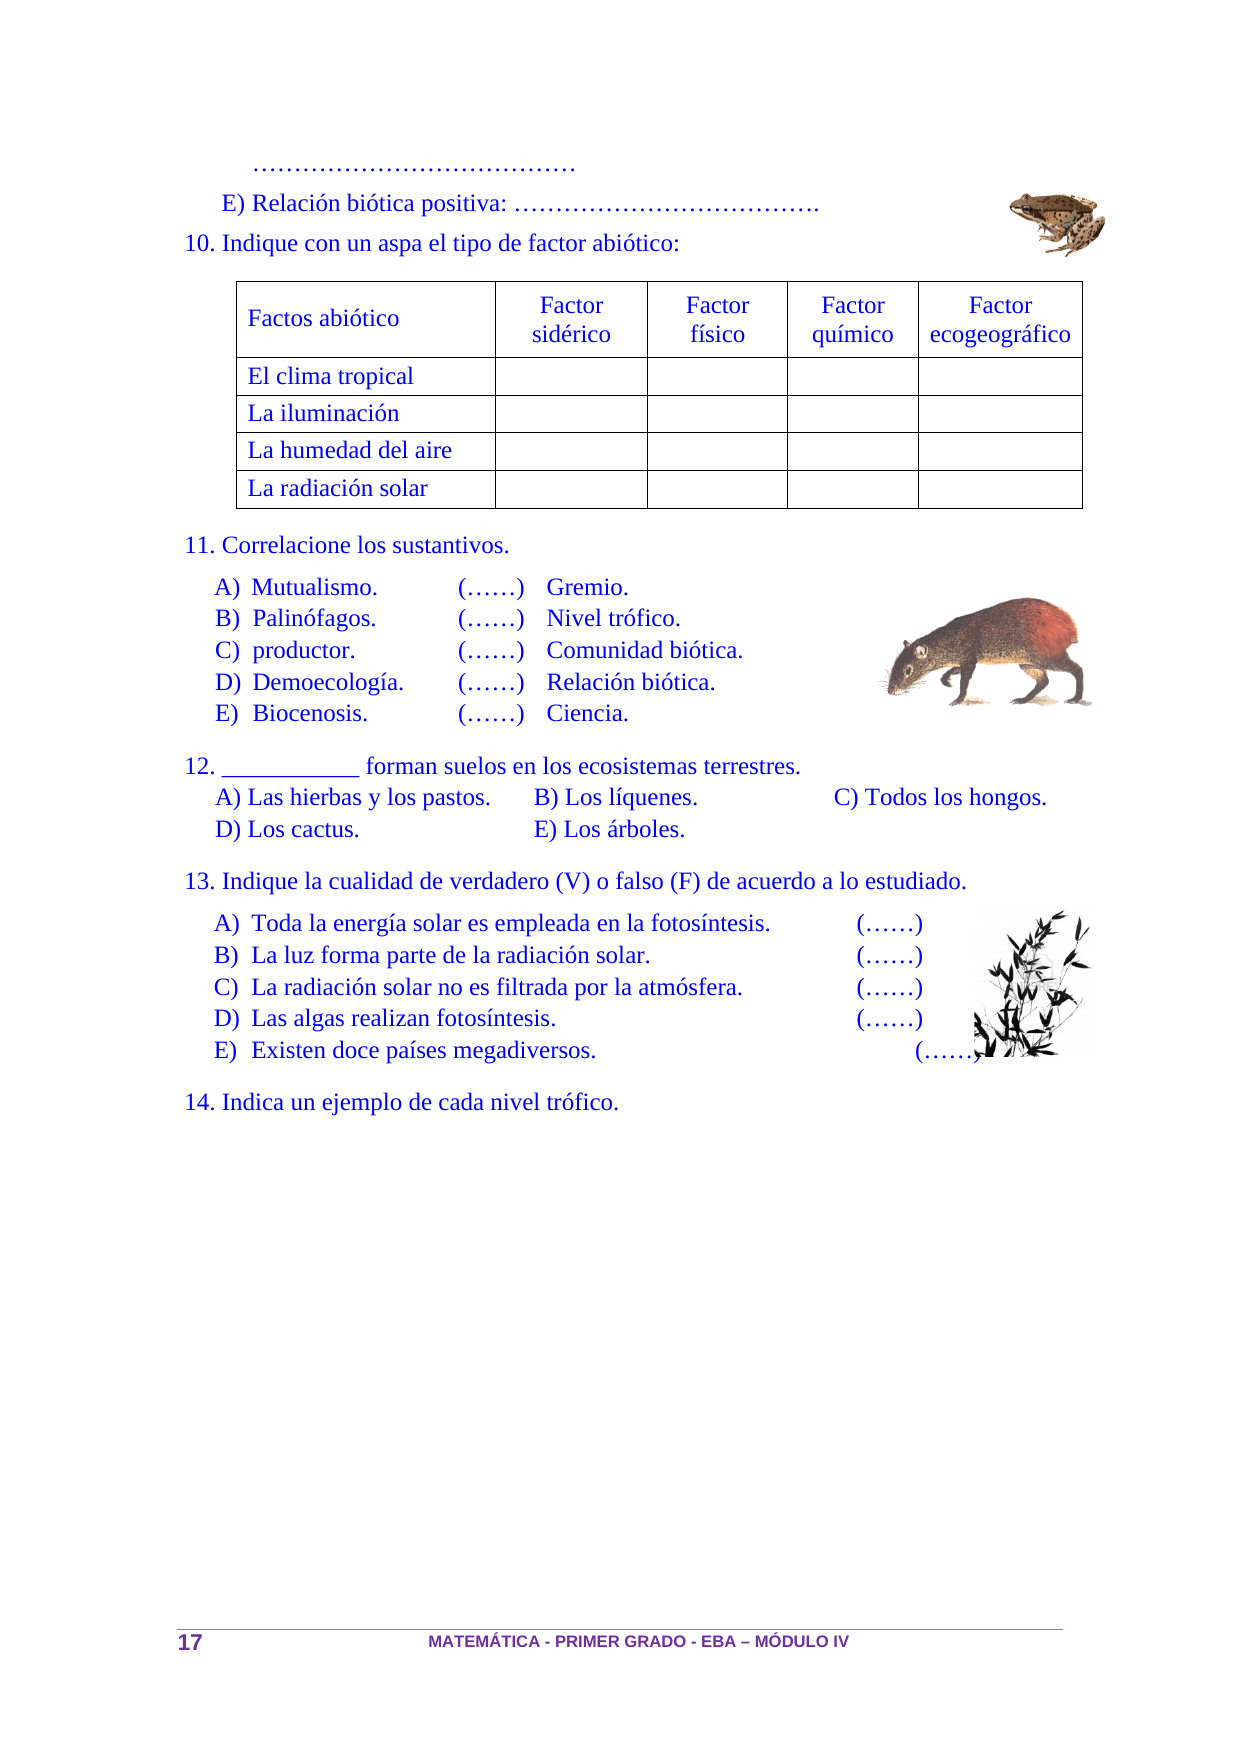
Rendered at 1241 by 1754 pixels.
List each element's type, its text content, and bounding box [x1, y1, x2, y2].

table_cell [919, 433, 1082, 470]
table_header Factor sidérico [496, 282, 647, 357]
list Palinófagos. (……) Nivel trófico. [215, 603, 873, 632]
list Indique con un aspa el tipo de factor abiótico: [184, 228, 1004, 257]
table_cell [496, 471, 647, 508]
table_cell [648, 358, 787, 395]
list Mutualismo. (……) Gremio. [214, 572, 1063, 601]
list Existen doce países megadiversos. (……) [213, 1035, 1063, 1063]
table_header Factos abiótico [237, 282, 495, 357]
table_cell [648, 433, 787, 470]
picture [873, 596, 1093, 710]
list Indica un ejemplo de cada nivel trófico. [184, 1087, 1063, 1116]
table_cell [919, 396, 1082, 432]
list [221, 148, 1063, 176]
list Toda la energía solar es empleada en la fotosíntesis. (……) [213, 908, 974, 937]
table_cell [496, 358, 647, 395]
table_cell [648, 396, 787, 432]
list Correlacione los sustantivos. [184, 530, 1063, 558]
list Las algas realizan fotosíntesis. (……) [213, 1003, 974, 1032]
list La luz forma parte de la radiación solar. (……) [213, 940, 974, 969]
list Relación biótica positiva: ………………………………. [221, 188, 1004, 217]
table_cell La radiación solar [237, 471, 495, 508]
table_cell [496, 433, 647, 470]
table_header Factor ecogeográfico [919, 282, 1082, 357]
table_header Factor químico [788, 282, 918, 357]
table_cell [788, 358, 918, 395]
picture [974, 906, 1093, 1057]
table_cell El clima tropical [237, 358, 495, 395]
text D) Los cactus. E) Los árboles. [215, 814, 1063, 843]
table_cell [919, 471, 1082, 508]
table_cell La iluminación [237, 396, 495, 432]
table_cell [788, 396, 918, 432]
table_cell [788, 471, 918, 508]
list Indique la cualidad de verdadero (V) o falso (F) de acuerdo a lo estudiado. [184, 866, 1063, 895]
table_cell [919, 358, 1082, 395]
list ___________ forman suelos en los ecosistemas terrestres. [184, 751, 1063, 779]
table_header Factor físico [648, 282, 787, 357]
table_cell [648, 471, 787, 508]
table_cell [496, 396, 647, 432]
table_cell La humedad del aire [237, 433, 495, 470]
text A) Las hierbas y los pastos. B) Los líquenes. C) Todos los hongos. [215, 782, 1063, 811]
table_cell [788, 433, 918, 470]
list Biocenosis. (……) Ciencia. [215, 698, 1063, 727]
list productor. (……) Comunidad biótica. [215, 635, 873, 664]
list Demoecología. (……) Relación biótica. [215, 667, 873, 695]
list La radiación solar no es filtrada por la atmósfera. (……) [213, 972, 974, 1000]
picture [1004, 188, 1109, 261]
